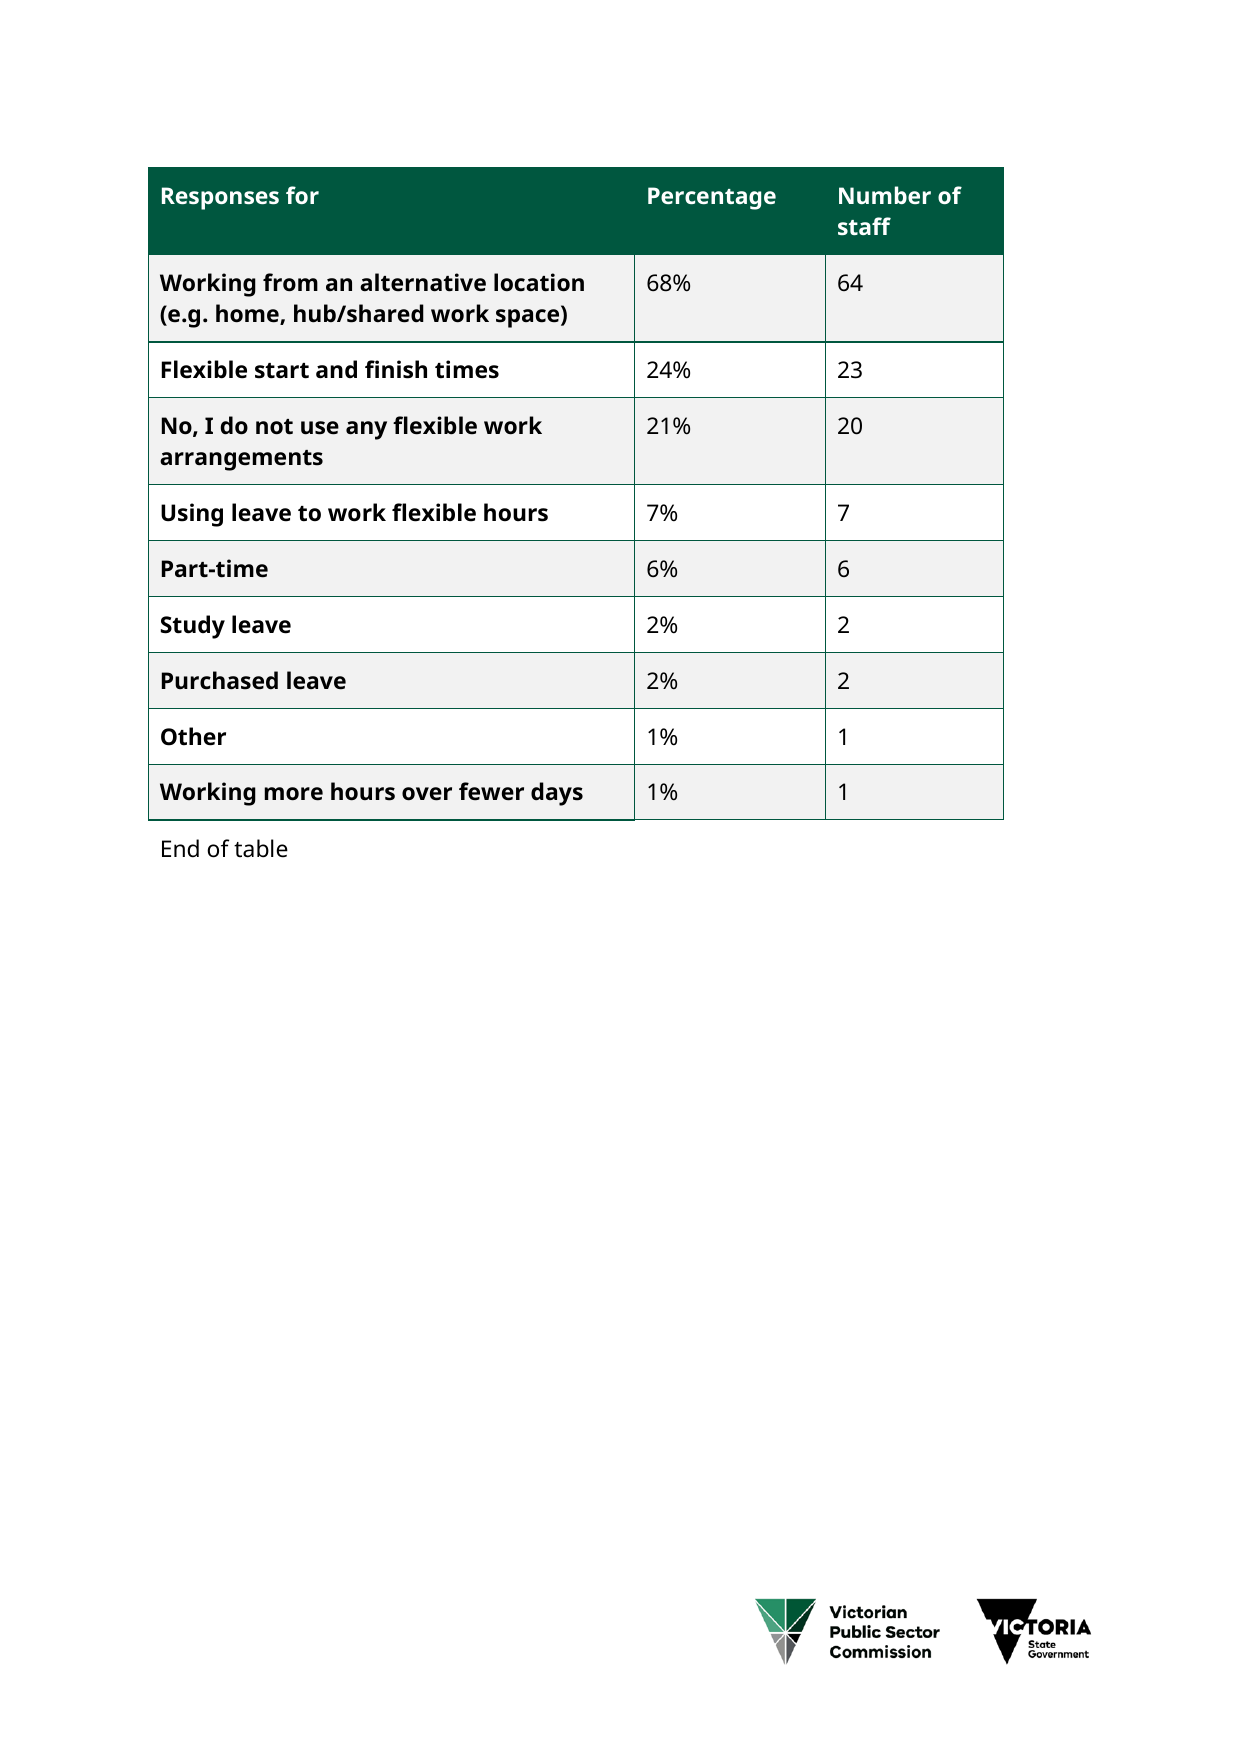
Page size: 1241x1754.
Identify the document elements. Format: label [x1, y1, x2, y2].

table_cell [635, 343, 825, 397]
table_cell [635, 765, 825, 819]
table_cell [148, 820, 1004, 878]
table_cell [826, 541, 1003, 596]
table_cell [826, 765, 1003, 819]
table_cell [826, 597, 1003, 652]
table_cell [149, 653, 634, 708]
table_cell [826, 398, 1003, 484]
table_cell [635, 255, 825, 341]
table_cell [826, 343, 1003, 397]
picture [754, 1598, 1093, 1666]
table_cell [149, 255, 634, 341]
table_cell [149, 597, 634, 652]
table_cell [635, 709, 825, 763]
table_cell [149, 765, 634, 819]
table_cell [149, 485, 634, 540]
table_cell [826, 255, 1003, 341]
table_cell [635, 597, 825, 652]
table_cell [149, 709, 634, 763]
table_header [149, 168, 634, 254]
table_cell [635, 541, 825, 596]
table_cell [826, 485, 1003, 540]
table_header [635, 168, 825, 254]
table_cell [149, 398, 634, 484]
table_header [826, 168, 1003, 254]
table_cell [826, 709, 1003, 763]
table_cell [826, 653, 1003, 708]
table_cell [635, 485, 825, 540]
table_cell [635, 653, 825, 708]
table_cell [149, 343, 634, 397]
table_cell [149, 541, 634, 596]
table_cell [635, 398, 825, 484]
